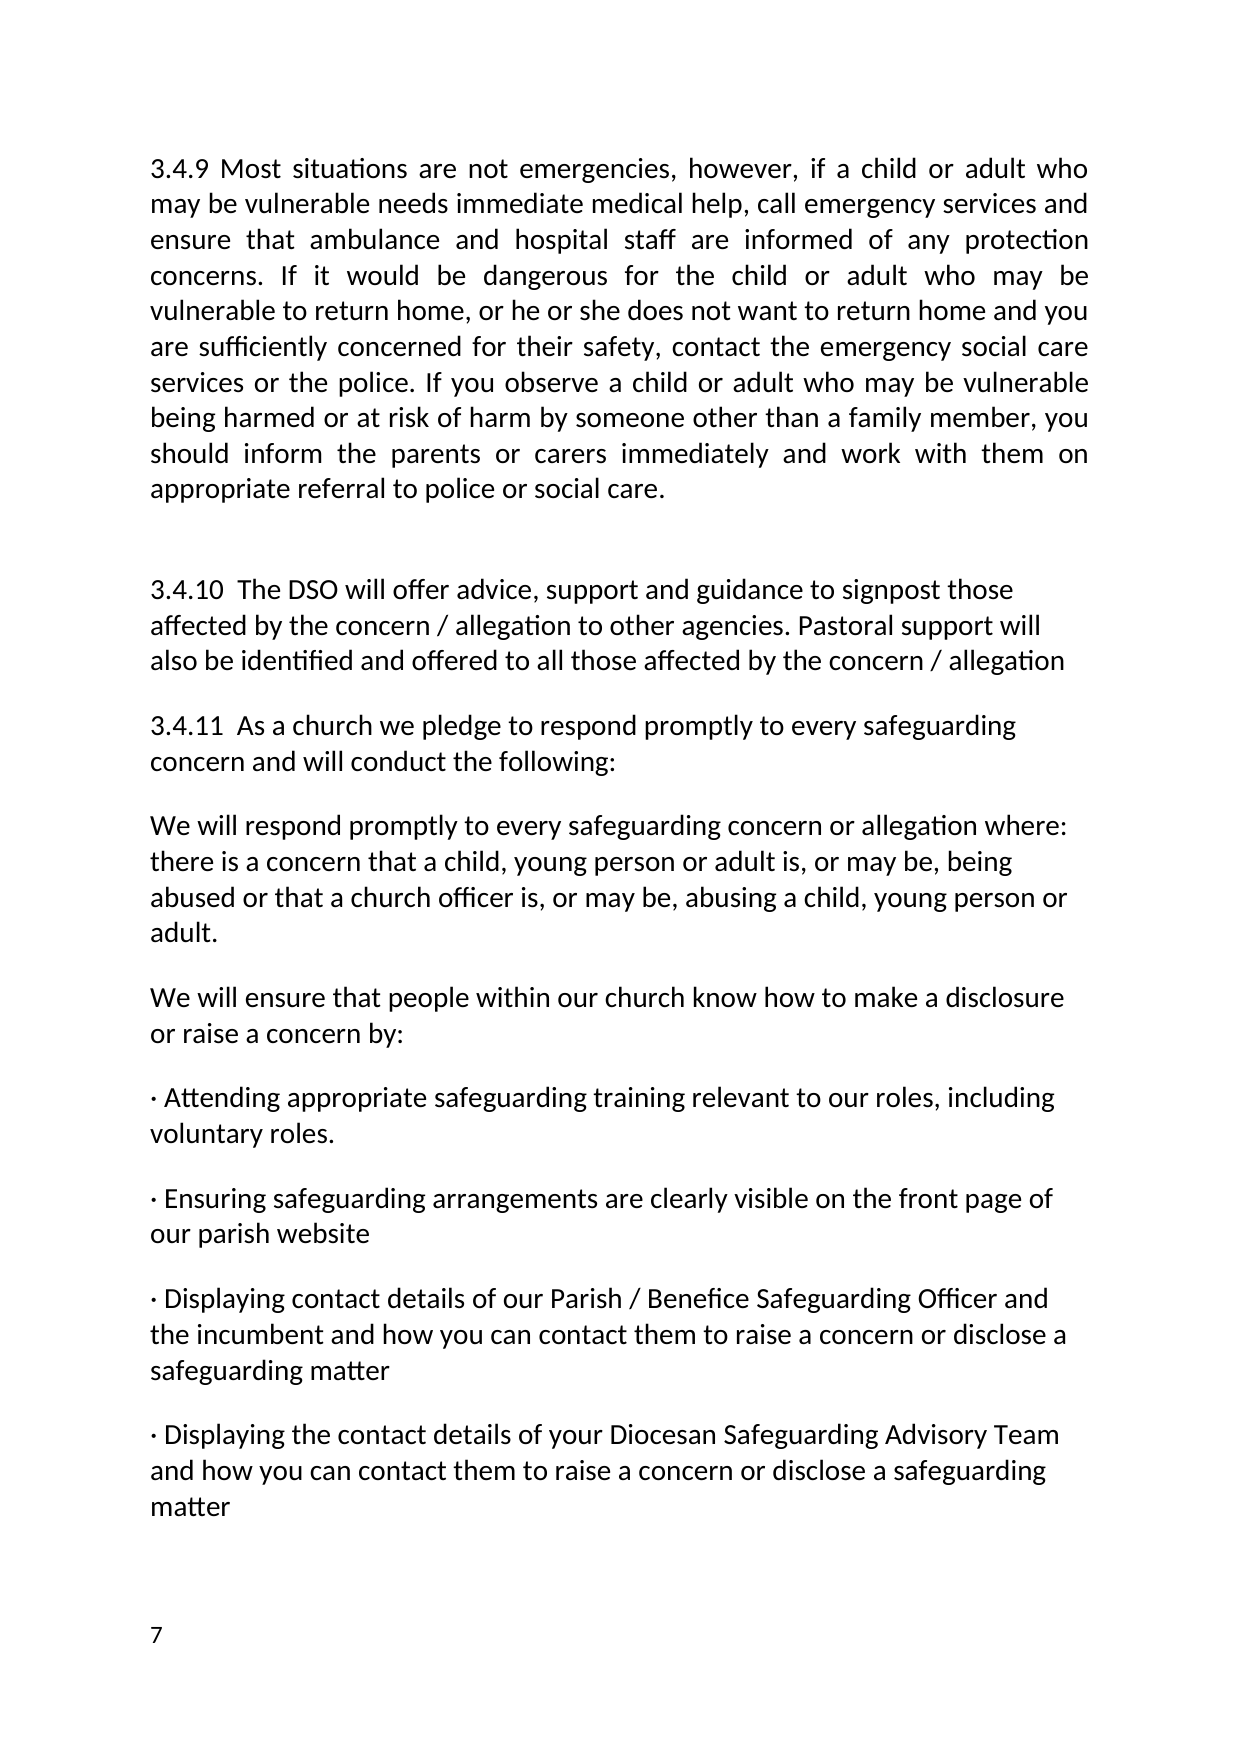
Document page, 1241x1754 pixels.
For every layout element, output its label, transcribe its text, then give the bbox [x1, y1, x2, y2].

text · Attending appropriate safeguarding training relevant to our roles, including voluntary roles. [150, 1079, 1090, 1151]
text · Displaying the contact details of your Diocesan Safeguarding Advisory Team and how you can contact them to raise a concern or disclose a safeguarding matter [150, 1416, 1090, 1523]
text 3.4.11 As a church we pledge to respond promptly to every safeguarding concern and will conduct the following: [150, 707, 1090, 778]
text 3.4.10 The DSO will offer advice, support and guidance to signpost those affected by the concern / allegation to other agencies. Pastoral support will also be identified and offered to all those affected by the concern / allegation [150, 571, 1090, 678]
text · Displaying contact details of our Parish / Benefice Safeguarding Officer and the incumbent and how you can contact them to raise a concern or disclose a safeguarding matter [150, 1280, 1090, 1387]
text · Ensuring safeguarding arrangements are clearly visible on the front page of our parish website [150, 1180, 1090, 1251]
text We will ensure that people within our church know how to make a disclosure or raise a concern by: [150, 979, 1090, 1050]
text 3.4.9 Most situations are not emergencies, however, if a child or adult who may be vulnerable needs immediate medical help, call emergency services and ensure that ambulance and hospital staff are informed of any protection concerns. If it would be dangerous for the child or adult who may be vulnerable to return home, or he or she does not want to return home and you are sufficiently concerned for their safety, contact the emergency social care services or the police. If you observe a child or adult who may be vulnerable being harmed or at risk of harm by someone other than a family member, you should inform the parents or carers immediately and work with them on appropriate referral to police or social care. [150, 150, 1090, 506]
text We will respond promptly to every safeguarding concern or allegation where: there is a concern that a child, young person or adult is, or may be, being abused or that a church officer is, or may be, abusing a child, young person or adult. [150, 807, 1090, 950]
